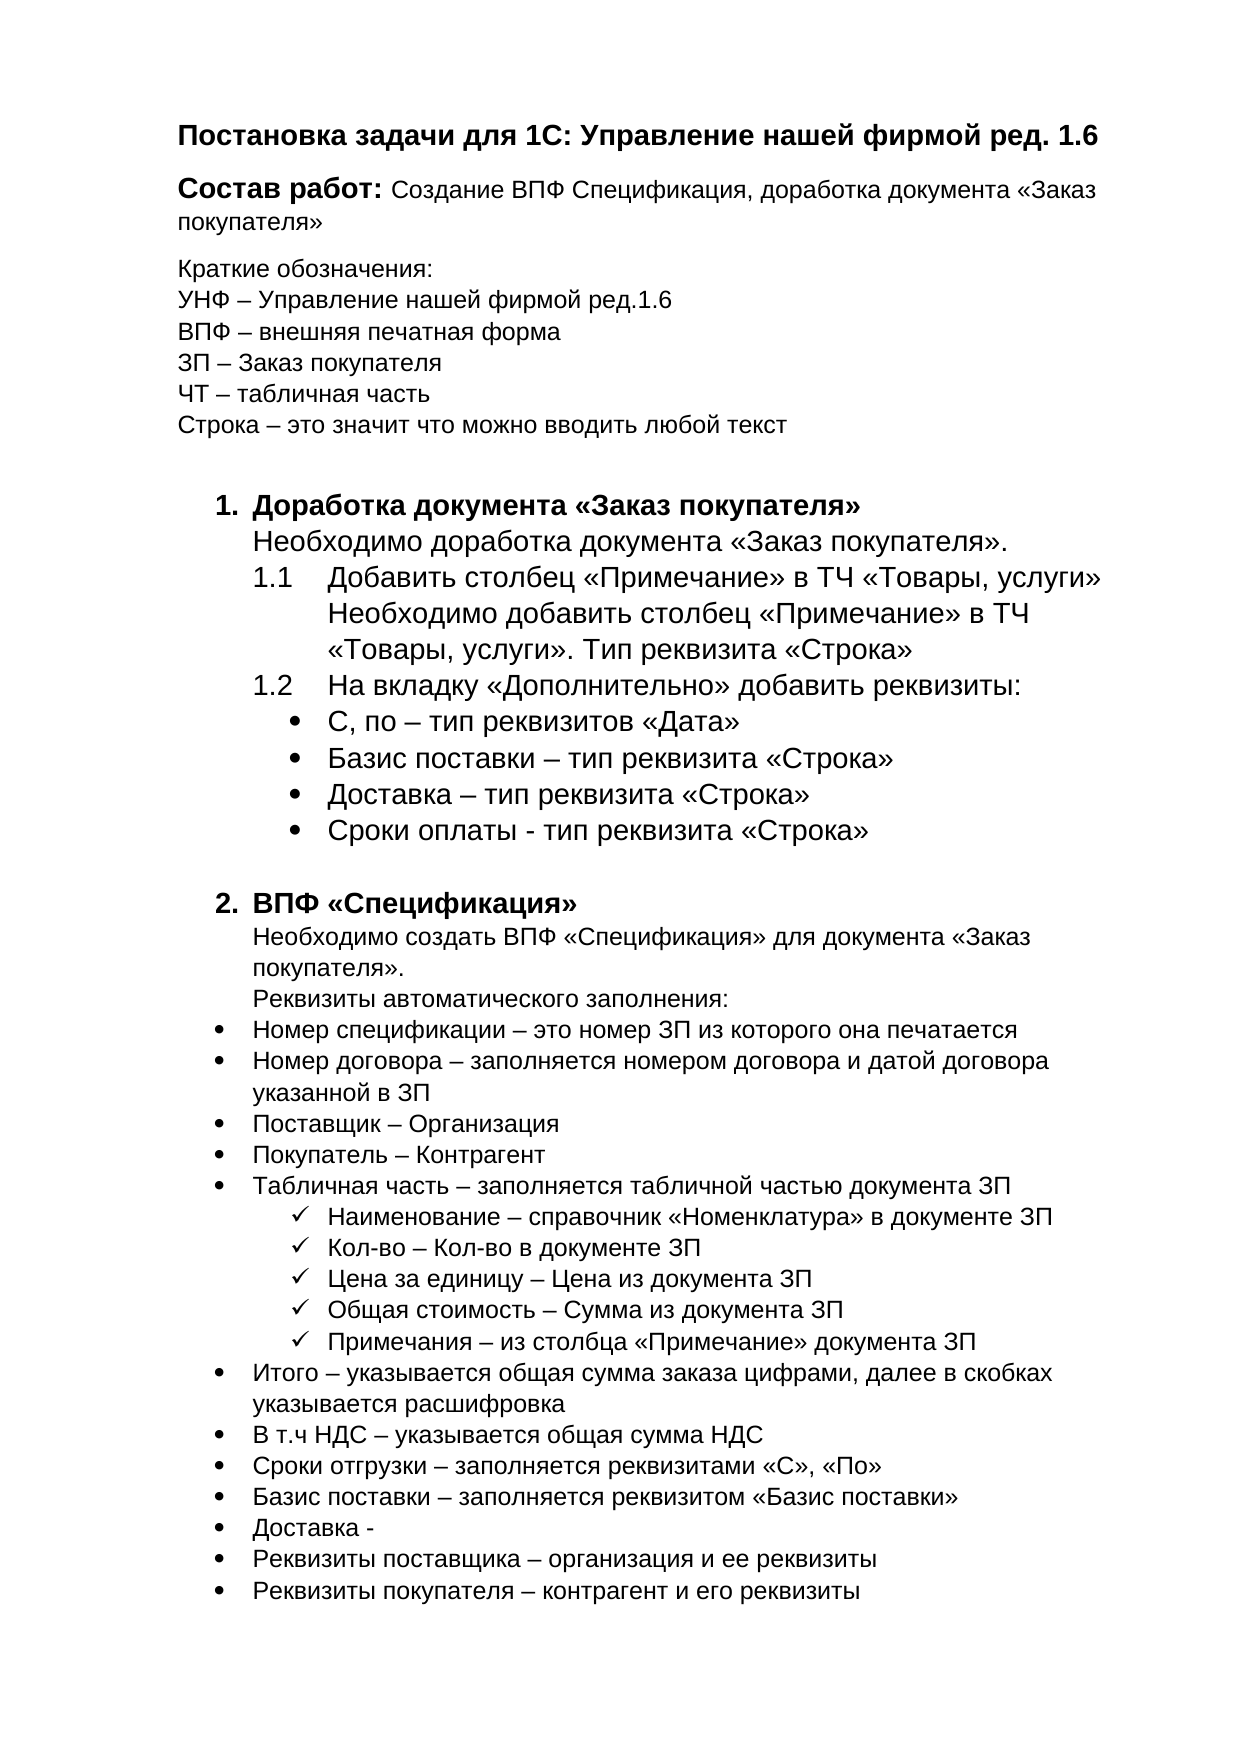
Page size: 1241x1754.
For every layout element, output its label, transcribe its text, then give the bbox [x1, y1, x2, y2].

list Покупатель – Контрагент [215, 1140, 1152, 1168]
list Реквизиты автоматического заполнения: [252, 984, 1152, 1013]
list Доставка - [215, 1513, 1152, 1542]
list Доработка документа «Заказ покупателя» [215, 487, 1152, 521]
list Табличная часть – заполняется табличной частью документа ЗП [215, 1171, 1152, 1200]
list С, по – тип реквизитов «Дата» [290, 704, 1152, 738]
text Состав работ: Создание ВПФ Спецификация, доработка документа «Заказ покупателя» [177, 171, 1152, 236]
list В т.ч НДС – указывается общая сумма НДС [215, 1420, 1152, 1449]
list Сроки оплаты - тип реквизита «Строка» [290, 813, 1152, 847]
list Реквизиты поставщика – организация и ее реквизиты [215, 1544, 1152, 1573]
list Номер договора – заполняется номером договора и датой договора указанной в ЗП [215, 1046, 1152, 1106]
list Базис поставки – тип реквизита «Строка» [290, 741, 1152, 774]
list Необходимо доработка документа «Заказ покупателя». [252, 524, 1152, 557]
list Кол-во – Кол-во в документе ЗП [290, 1233, 1152, 1262]
list Итого – указывается общая сумма заказа цифрами, далее в скобках указывается расшифровка [215, 1358, 1152, 1418]
list Сроки отгрузки – заполняется реквизитами «С», «По» [215, 1451, 1152, 1480]
text Постановка задачи для 1С: Управление нашей фирмой ред. 1.6 [177, 118, 1152, 152]
list Добавить столбец «Примечание» в ТЧ «Товары, услуги» Необходимо добавить столбец «Примечание» в ТЧ «Товары, услуги». Тип реквизита «Строка» [252, 560, 1152, 666]
list Необходимо создать ВПФ «Спецификация» для документа «Заказ покупателя». [252, 922, 1152, 982]
list Реквизиты покупателя – контрагент и его реквизиты [215, 1576, 1152, 1604]
list Наименование – справочник «Номенклатура» в документе ЗП [290, 1202, 1152, 1231]
list Базис поставки – заполняется реквизитом «Базис поставки» [215, 1482, 1152, 1511]
list Номер спецификации – это номер ЗП из которого она печатается [215, 1015, 1152, 1044]
list Доставка – тип реквизита «Строка» [290, 777, 1152, 811]
list ВПФ «Спецификация» [215, 886, 1152, 919]
list Примечания – из столбца «Примечание» документа ЗП [290, 1327, 1152, 1355]
list На вкладку «Дополнительно» добавить реквизиты: [252, 668, 1152, 702]
text Краткие обозначения: УНФ – Управление нашей фирмой ред.1.6 ВПФ – внешняя печатная форма ЗП – Заказ покупателя ЧТ – табличная часть Строка – это значит что можно вводить любой текст [177, 254, 1152, 469]
list Цена за единицу – Цена из документа ЗП [290, 1264, 1152, 1293]
list Общая стоимость – Сумма из документа ЗП [290, 1295, 1152, 1324]
list Поставщик – Организация [215, 1108, 1152, 1137]
